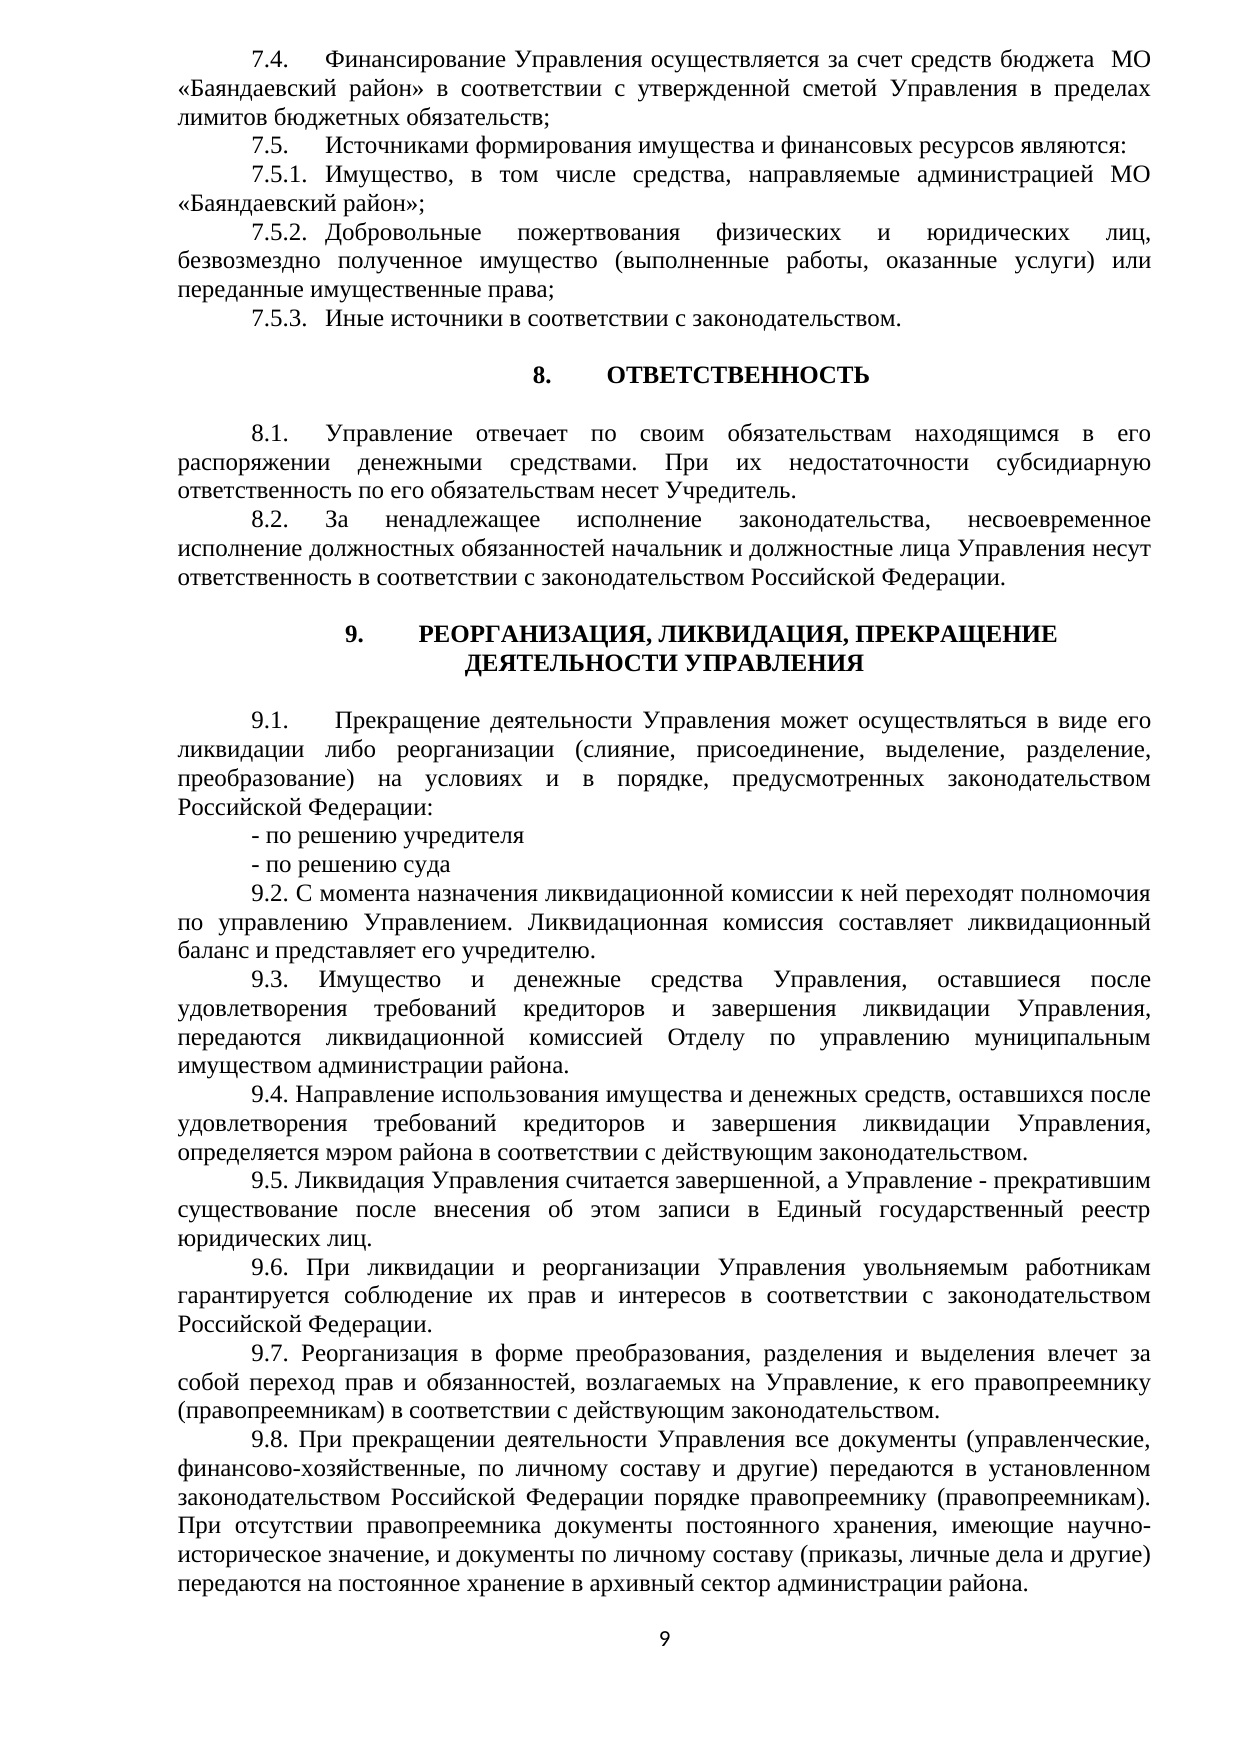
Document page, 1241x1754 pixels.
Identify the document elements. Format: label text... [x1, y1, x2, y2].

list Управление отвечает по своим обязательствам находящимся в его распоряжении денежными средствами. При их недостаточности субсидиарную ответственность по его обязательствам несет Учредитель. [177, 418, 1152, 504]
text 9.6. При ликвидации и реорганизации Управления увольняемым работникам гарантируется соблюдение их прав и интересов в соответствии с законодательством Российской Федерации. [177, 1252, 1152, 1338]
list Имущество, в том числе средства, направляемые администрацией МО «Баяндаевский район»; [177, 159, 1152, 217]
list ОТВЕТСТВЕННОСТЬ [177, 361, 1152, 389]
list Финансирование Управления осуществляется за счет средств бюджета МО «Баяндаевский район» в соответствии с утвержденной сметой Управления в пределах лимитов бюджетных обязательств; [177, 44, 1152, 131]
text 9.4. Направление использования имущества и денежных средств, оставшихся после удовлетворения требований кредиторов и завершения ликвидации Управления, определяется мэром района в соответствии с действующим законодательством. [177, 1079, 1152, 1166]
list За ненадлежащее исполнение законодательства, несвоевременное исполнение должностных обязанностей начальник и должностные лица Управления несут ответственность в соответствии с законодательством Российской Федерации. [177, 504, 1152, 591]
list - по решению учредителя [177, 821, 1152, 849]
text 9.7. Реорганизация в форме преобразования, разделения и выделения влечет за собой переход прав и обязанностей, возлагаемых на Управление, к его правопреемнику (правопреемникам) в соответствии с действующим законодательством. [177, 1338, 1152, 1424]
list Иные источники в соответствии с законодательством. [177, 303, 1152, 332]
text 9.3. Имущество и денежные средства Управления, оставшиеся после удовлетворения требований кредиторов и завершения ликвидации Управления, передаются ликвидационной комиссией Отделу по управлению муниципальным имуществом администрации района. [177, 964, 1152, 1079]
list Добровольные пожертвования физических и юридических лиц, безвозмездно полученное имущество (выполненные работы, оказанные услуги) или переданные имущественные права; [177, 217, 1152, 303]
list 9.2. С момента назначения ликвидационной комиссии к ней переходят полномочия по управлению Управлением. Ликвидационная комиссия составляет ликвидационный баланс и представляет его учредителю. [177, 878, 1152, 964]
list Прекращение деятельности Управления может осуществляться в виде его ликвидации либо реорганизации (слияние, присоединение, выделение, разделение, преобразование) на условиях и в порядке, предусмотренных законодательством Российской Федерации: [177, 706, 1152, 821]
list - по решению суда [177, 849, 1152, 878]
text 9.8. При прекращении деятельности Управления все документы (управленческие, финансово-хозяйственные, по личному составу и другие) передаются в установленном законодательством Российской Федерации порядке правопреемнику (правопреемникам). При отсутствии правопреемника документы постоянного хранения, имеющие научно-историческое значение, и документы по личному составу (приказы, личные дела и другие) передаются на постоянное хранение в архивный сектор администрации района. [177, 1424, 1152, 1597]
list РЕОРГАНИЗАЦИЯ, ЛИКВИДАЦИЯ, ПРЕКРАЩЕНИЕ ДЕЯТЕЛЬНОСТИ УПРАВЛЕНИЯ [177, 619, 1152, 677]
text 9.5. Ликвидация Управления считается завершенной, а Управление - прекратившим существование после внесения об этом записи в Единый государственный реестр юридических лиц. [177, 1166, 1152, 1252]
list Источниками формирования имущества и финансовых ресурсов являются: [177, 131, 1152, 159]
